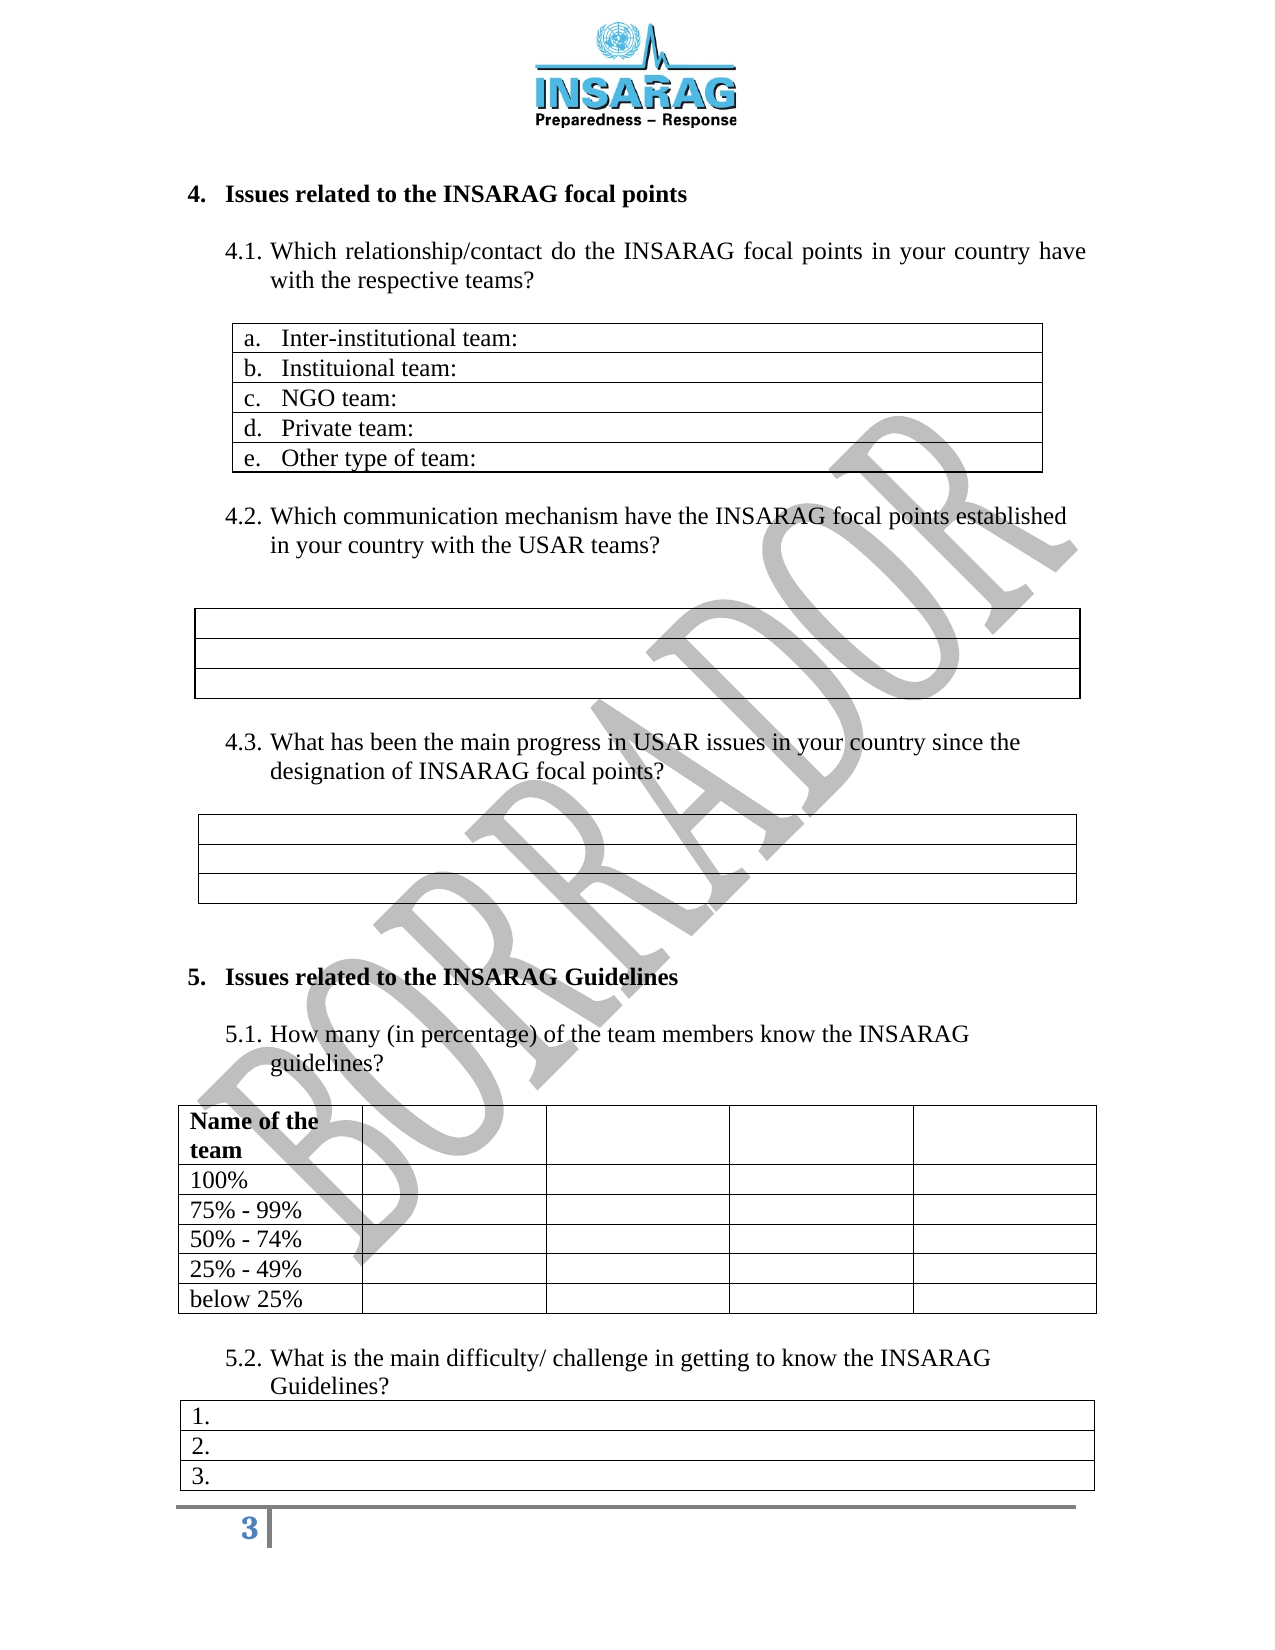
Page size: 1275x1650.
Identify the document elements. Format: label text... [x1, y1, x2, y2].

table_cell below 25% [179, 1284, 362, 1313]
table_header [196, 609, 1079, 638]
table_cell 3. [181, 1461, 1094, 1489]
table_cell [914, 1195, 1096, 1223]
table_cell Instituional team: [233, 353, 1042, 382]
table_cell 75% - 99% [179, 1195, 362, 1223]
table_cell [547, 1254, 729, 1283]
table_header [914, 1106, 1096, 1164]
table_cell 100% [179, 1165, 362, 1194]
table_cell [547, 1195, 729, 1223]
table_cell Other type of team: [233, 443, 1042, 471]
table_cell [914, 1254, 1096, 1283]
list How many (in percentage) of the team members know the INSARAG guidelines? [225, 1019, 1087, 1077]
table_cell [547, 1284, 729, 1313]
table_cell NGO team: [233, 383, 1042, 412]
table_header 1. [181, 1401, 1094, 1430]
table_header [363, 1106, 546, 1164]
table_cell [730, 1195, 913, 1223]
table_header Name of the team [179, 1106, 362, 1164]
table_cell [547, 1225, 729, 1253]
table_cell [914, 1284, 1096, 1313]
table_cell [363, 1225, 546, 1253]
list Which relationship/contact do the INSARAG focal points in your country have with the respective teams? [225, 236, 1087, 294]
table_cell [363, 1254, 546, 1283]
table_cell [730, 1165, 913, 1194]
table_header [199, 815, 1076, 843]
list What has been the main progress in USAR issues in your country since the designation of INSARAG focal points? [225, 727, 1087, 785]
table_cell [363, 1165, 546, 1194]
table_cell [914, 1225, 1096, 1253]
picture [535, 22, 737, 128]
table_cell [730, 1254, 913, 1283]
table_cell [199, 874, 1076, 903]
table_cell [363, 1195, 546, 1223]
table_cell 50% - 74% [179, 1225, 362, 1253]
table_cell 2. [181, 1431, 1094, 1460]
list What is the main difficulty/ challenge in getting to know the INSARAG Guidelines? [225, 1343, 1087, 1400]
table_cell [199, 845, 1076, 873]
table_cell [730, 1284, 913, 1313]
table_header [547, 1106, 729, 1164]
table_cell [196, 639, 1079, 668]
table_cell [363, 1284, 546, 1313]
table_header [730, 1106, 913, 1164]
table_cell Private team: [233, 413, 1042, 442]
table_cell [914, 1165, 1096, 1194]
list Which communication mechanism have the INSARAG focal points established in your country with the USAR teams? [225, 501, 1087, 559]
table_cell [196, 669, 1079, 698]
table_cell [547, 1165, 729, 1194]
list Issues related to the INSARAG Guidelines [187, 962, 1087, 990]
table_cell 25% - 49% [179, 1254, 362, 1283]
table_cell [730, 1225, 913, 1253]
list Issues related to the INSARAG focal points [187, 179, 1087, 207]
table_header Inter-institutional team: [233, 324, 1042, 352]
